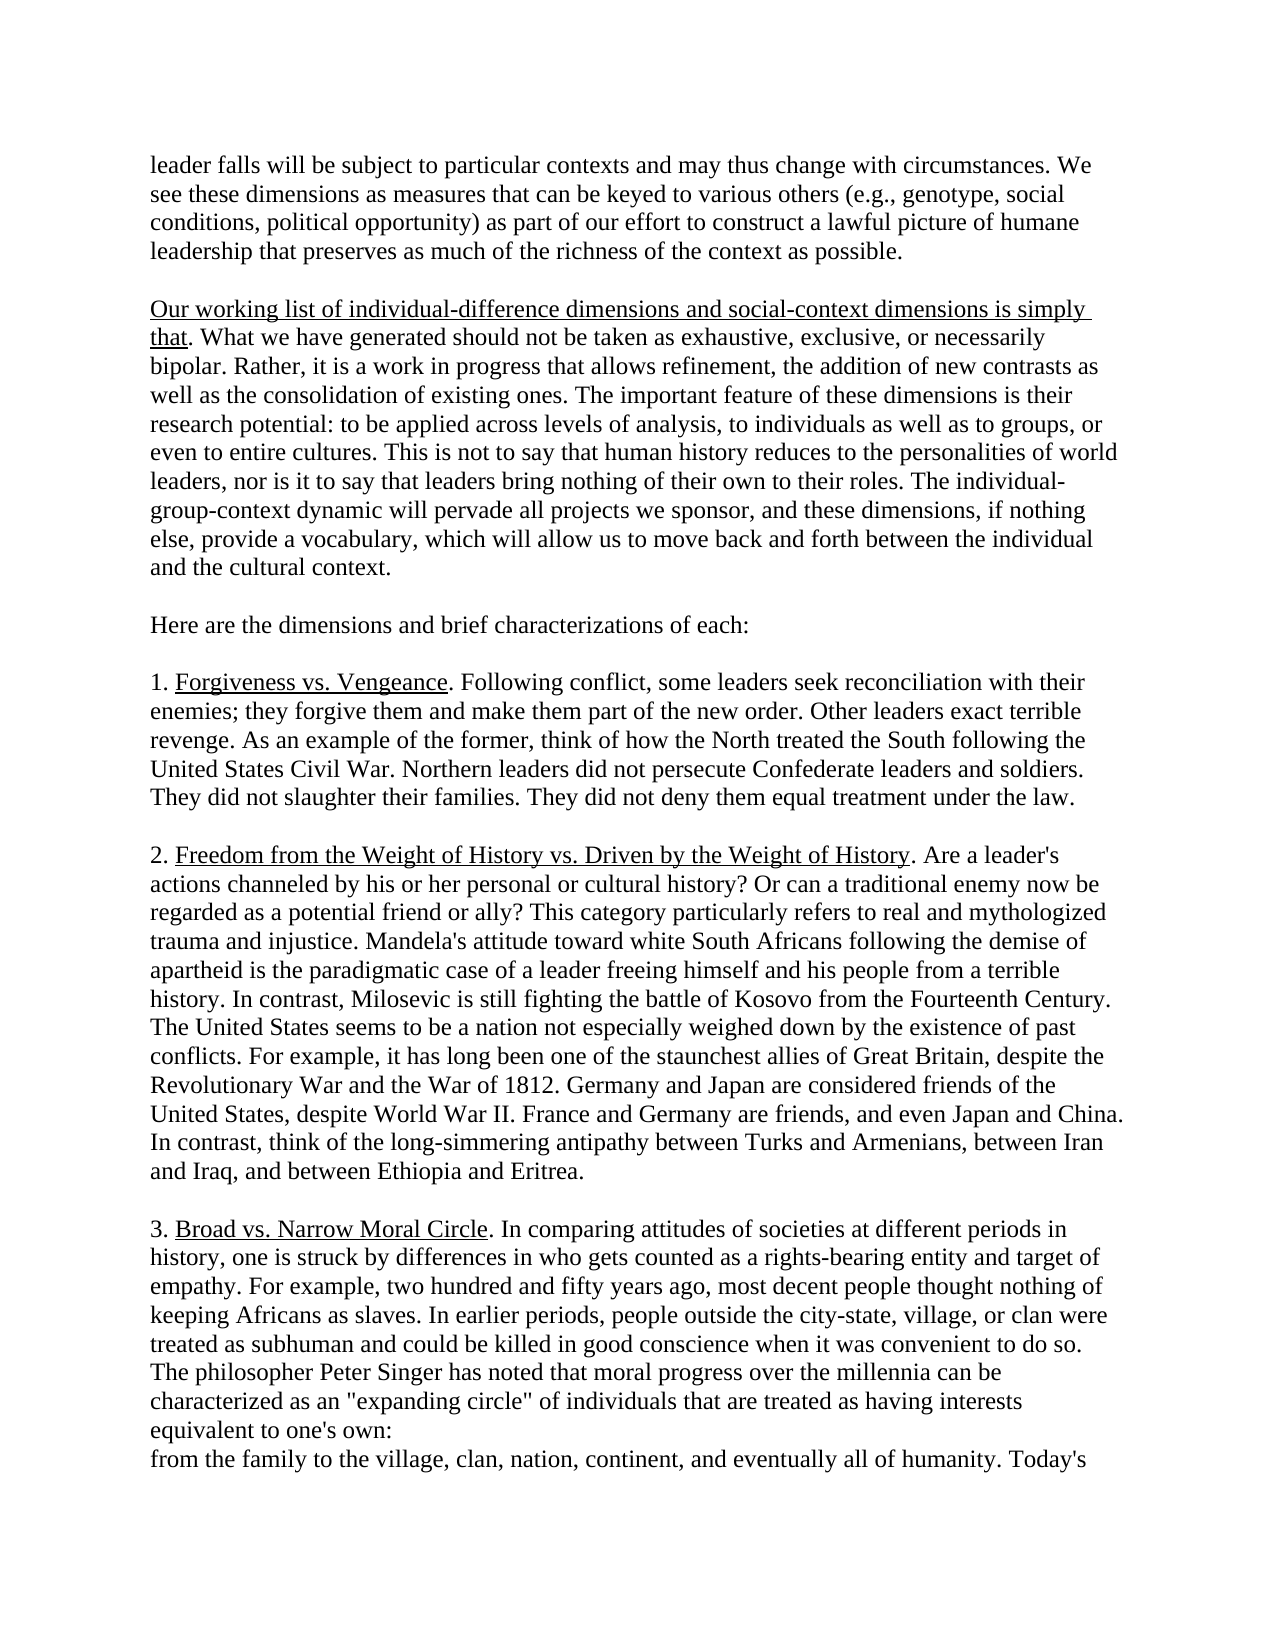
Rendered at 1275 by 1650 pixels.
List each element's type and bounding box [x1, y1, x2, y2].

text [150, 150, 1125, 1472]
